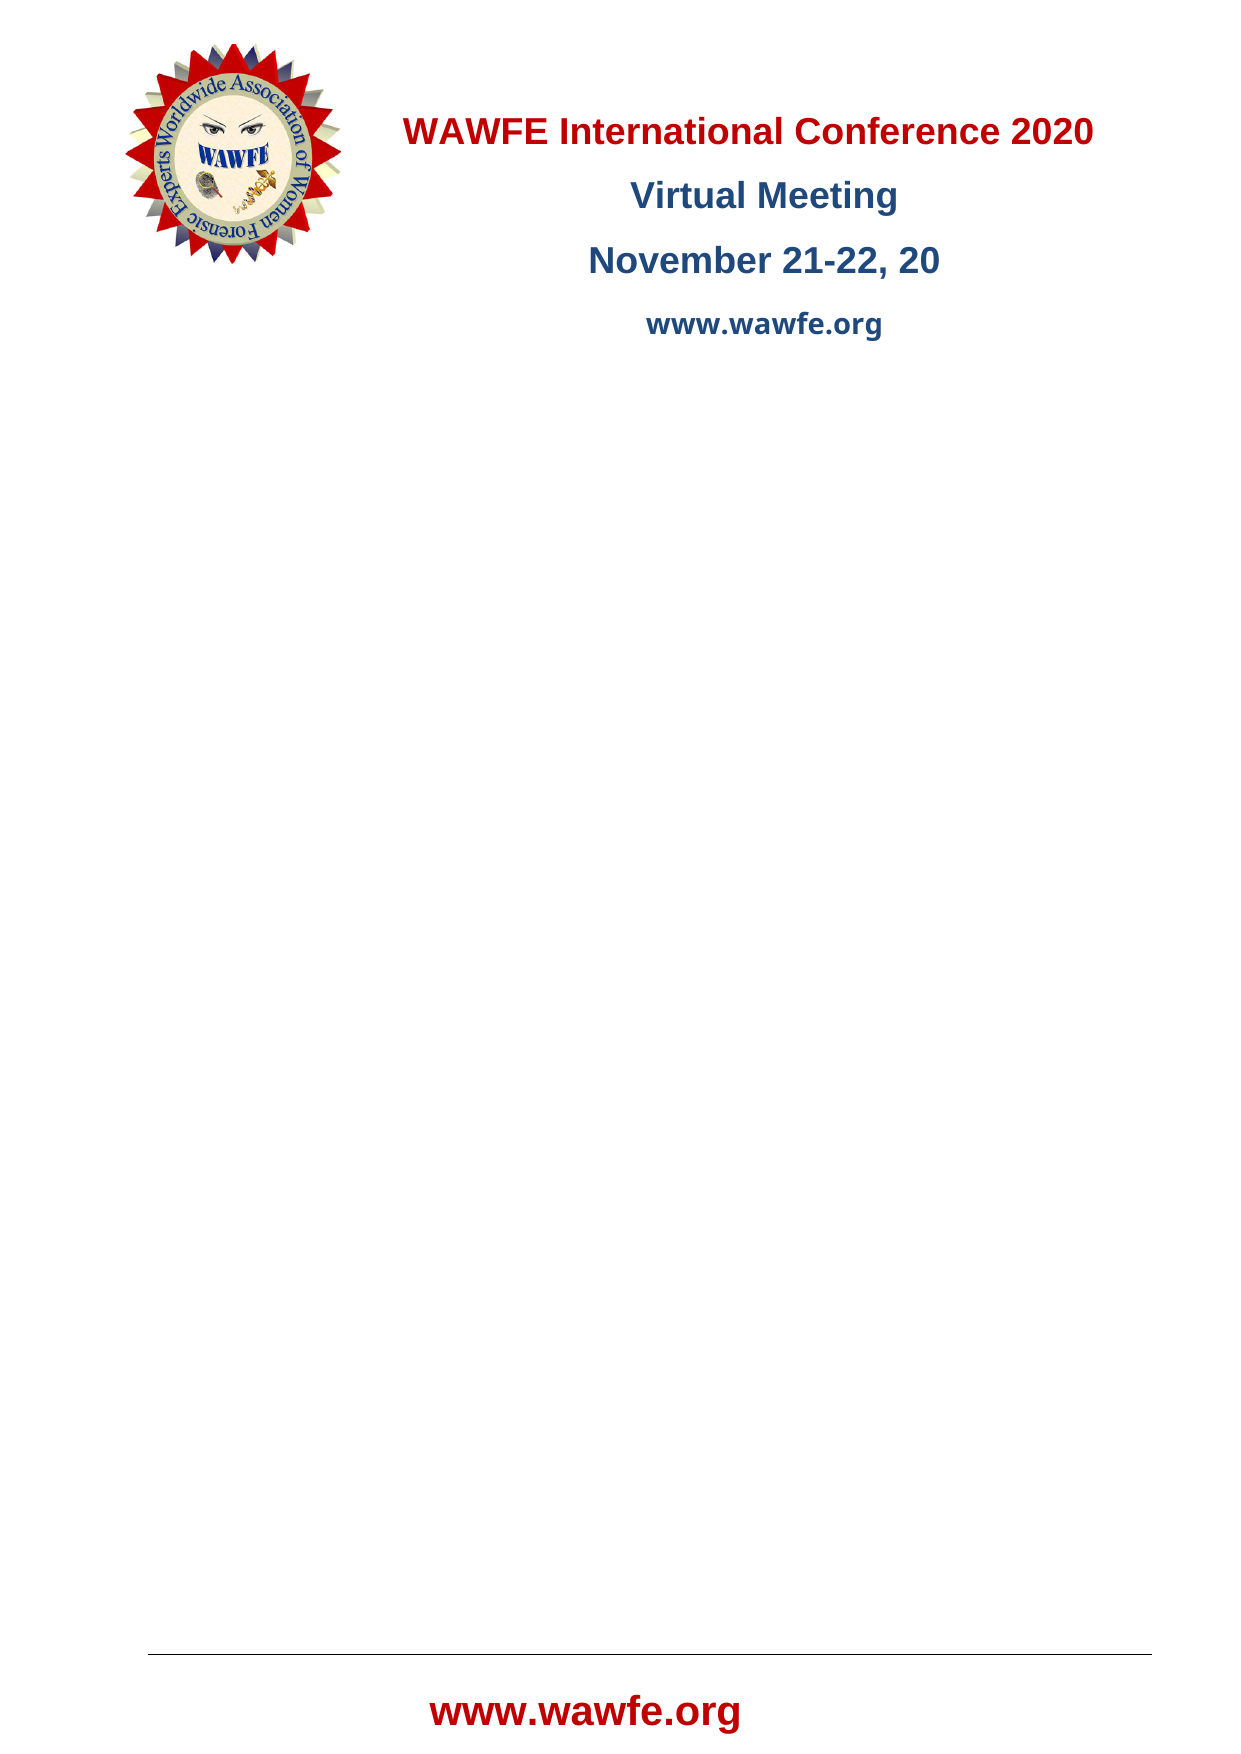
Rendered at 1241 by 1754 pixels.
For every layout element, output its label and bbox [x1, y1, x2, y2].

picture [125, 44, 346, 264]
